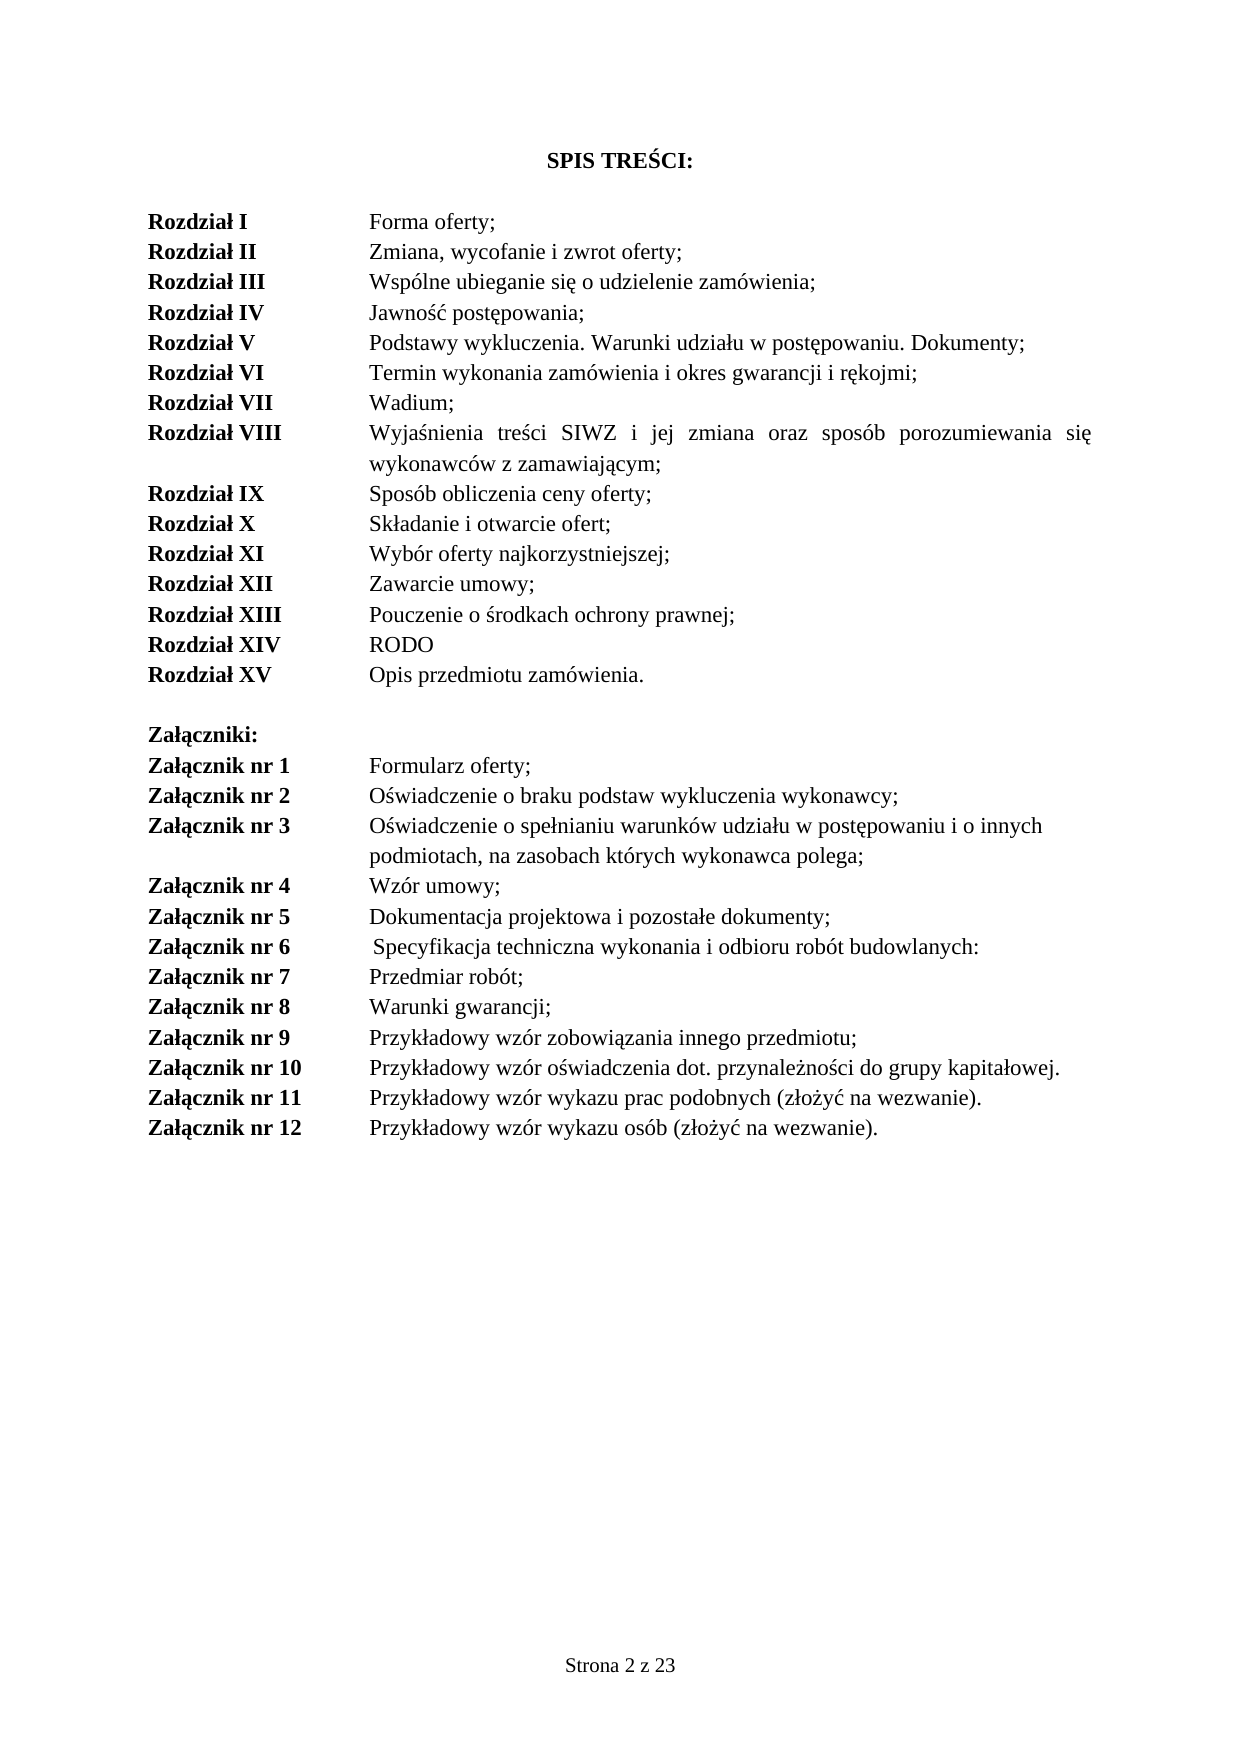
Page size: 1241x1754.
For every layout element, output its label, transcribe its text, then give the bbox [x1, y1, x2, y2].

text Załącznik nr 5 Dokumentacja projektowa i pozostałe dokumenty; [148, 903, 1093, 929]
text Załącznik nr 4 Wzór umowy; [148, 873, 1093, 899]
text Rozdział XIII Pouczenie o środkach ochrony prawnej; [148, 601, 1093, 627]
text Załącznik nr 10 Przykładowy wzór oświadczenia dot. przynależności do grupy kapitałowej. [148, 1054, 1093, 1080]
subtitle Rozdział II Zmiana, wycofanie i zwrot oferty; [148, 238, 1093, 264]
text Rozdział VII Wadium; [148, 389, 1093, 416]
text Załącznik nr 6 Specyfikacja techniczna wykonania i odbioru robót budowlanych: [148, 933, 1093, 959]
text Rozdział I Forma oferty; [148, 208, 1093, 234]
text Rozdział V Podstawy wykluczenia. Warunki udziału w postępowaniu. Dokumenty; [148, 329, 1093, 355]
text Rozdział IX Sposób obliczenia ceny oferty; [148, 480, 1093, 506]
text Załącznik nr 9 Przykładowy wzór zobowiązania innego przedmiotu; [148, 1024, 1093, 1050]
text Załącznik nr 7 Przedmiar robót; [148, 963, 1093, 989]
text Załącznik nr 8 Warunki gwarancji; [148, 993, 1093, 1020]
text SPIS TREŚCI: [148, 148, 1093, 174]
text Załącznik nr 1 Formularz oferty; [148, 752, 1093, 778]
text Rozdział VI Termin wykonania zamówienia i okres gwarancji i rękojmi; [148, 359, 1093, 385]
text Rozdział XI Wybór oferty najkorzystniejszej; [148, 540, 1093, 567]
text Załącznik nr 12 Przykładowy wzór wykazu osób (złożyć na wezwanie). [148, 1114, 1093, 1141]
text Załącznik nr 11 Przykładowy wzór wykazu prac podobnych (złożyć na wezwanie). [148, 1084, 1093, 1110]
text Rozdział VIII Wyjaśnienia treści SIWZ i jej zmiana oraz sposób porozumiewania się wykonawców z zamawiającym; [148, 419, 1093, 476]
text Załącznik nr 2 Oświadczenie o braku podstaw wykluczenia wykonawcy; [148, 782, 1093, 808]
text Rozdział XIV RODO [148, 631, 1093, 657]
text Rozdział XII Zawarcie umowy; [148, 571, 1093, 597]
text Rozdział X Składanie i otwarcie ofert; [148, 510, 1093, 536]
subtitle Rozdział III Wspólne ubieganie się o udzielenie zamówienia; [148, 268, 1093, 295]
text Rozdział IV Jawność postępowania; [148, 299, 1093, 325]
text Rozdział XV Opis przedmiotu zamówienia. [148, 661, 1093, 687]
text Załączniki: [148, 722, 1093, 748]
text Załącznik nr 3 Oświadczenie o spełnianiu warunków udziału w postępowaniu i o innych podmiotach, na zasobach których wykonawca polega; [148, 812, 1093, 869]
